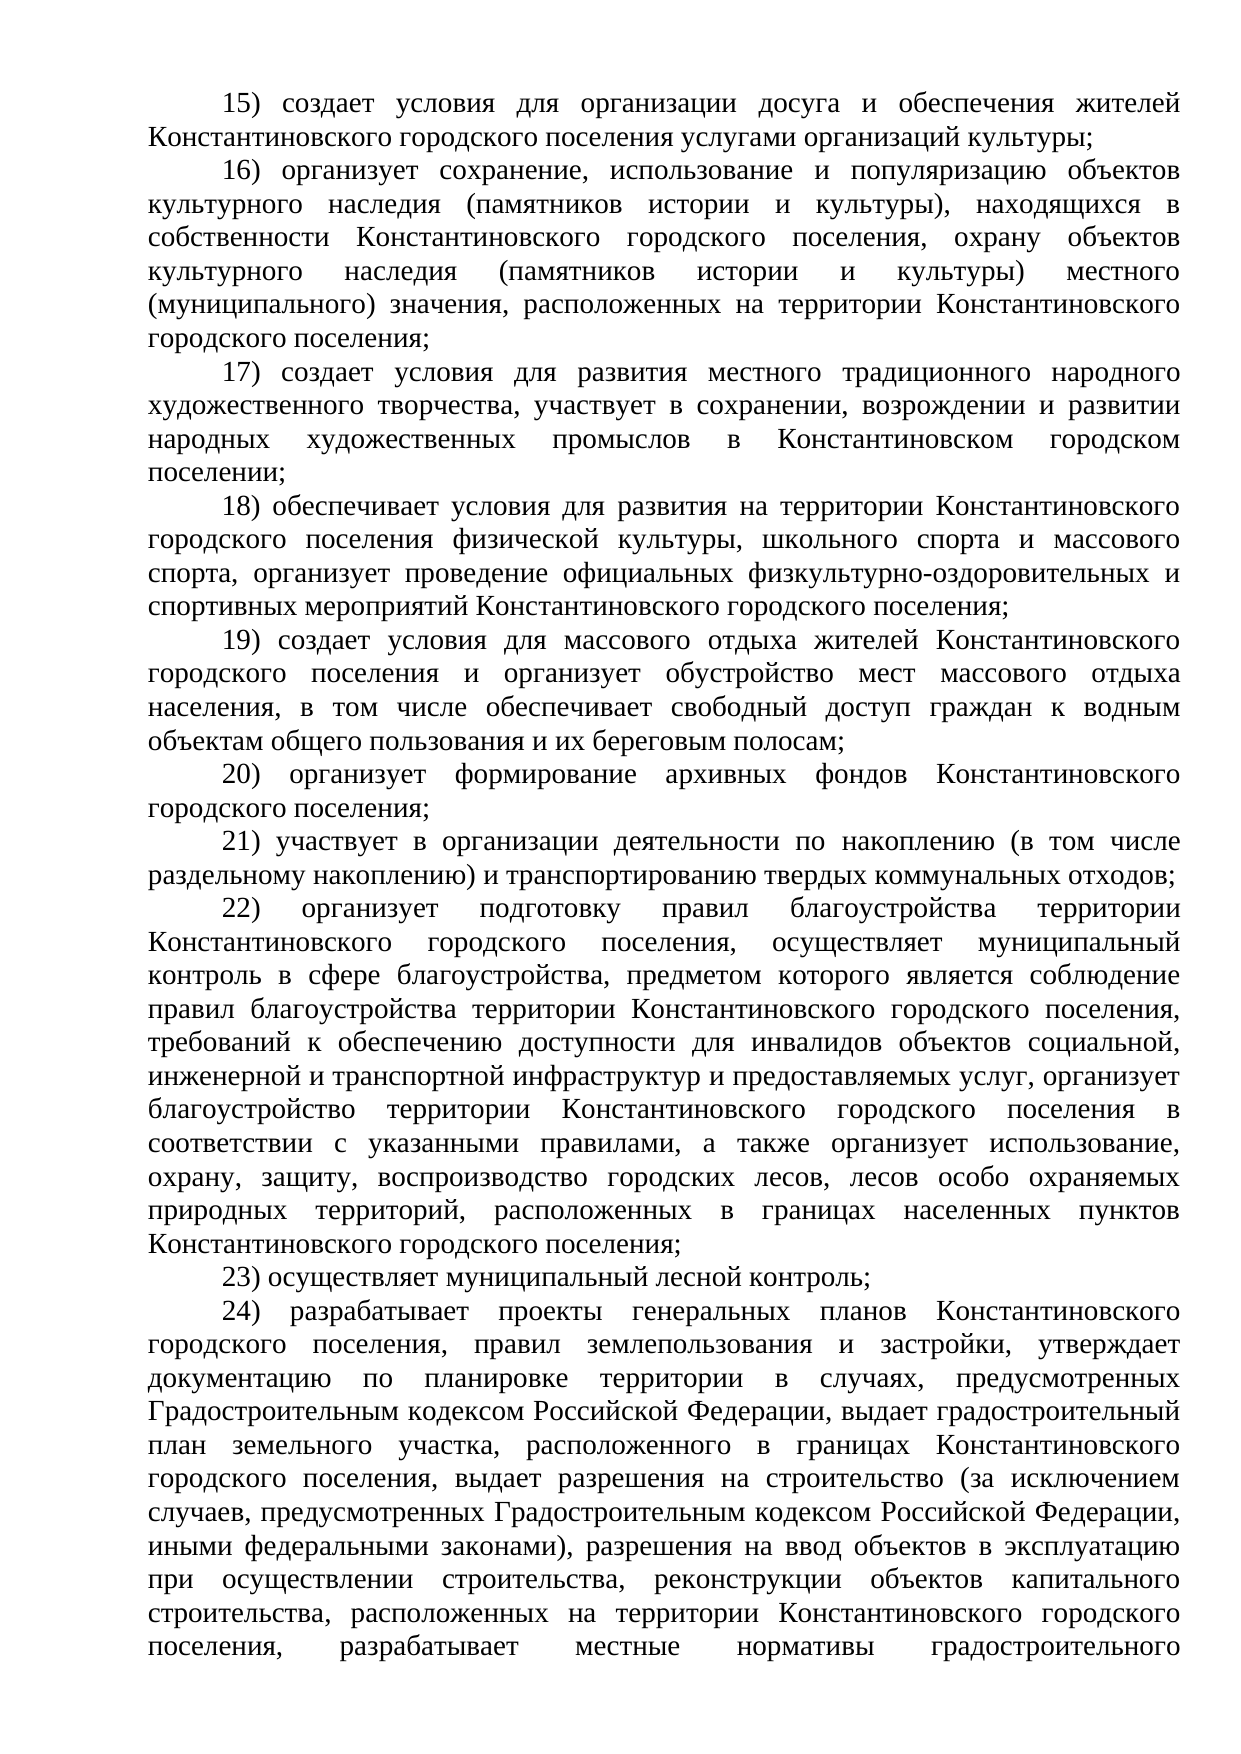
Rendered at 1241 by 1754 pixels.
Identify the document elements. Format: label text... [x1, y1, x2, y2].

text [148, 1293, 1181, 1662]
text 23) осуществляет муниципальный лесной контроль; [148, 1259, 1181, 1293]
text 22) организует подготовку правил благоустройства территории Константиновского городского поселения, осуществляет муниципальный контроль в сфере благоустройства, предметом которого является соблюдение правил благоустройства территории Константиновского городского поселения, требований к обеспечению доступности для инвалидов объектов социальной, инженерной и транспортной инфраструктур и предоставляемых услуг, организует благоустройство территории Константиновского городского поселения в соответствии с указанными правилами, а также организует использование, охрану, защиту, воспроизводство городских лесов, лесов особо охраняемых природных территорий, расположенных в границах населенных пунктов Константиновского городского поселения; [148, 890, 1181, 1259]
text 15) создает условия для организации досуга и обеспечения жителей Константиновского городского поселения услугами организаций культуры; [148, 85, 1181, 152]
text 16) организует сохранение, использование и популяризацию объектов культурного наследия (памятников истории и культуры), находящихся в собственности Константиновского городского поселения, охрану объектов культурного наследия (памятников истории и культуры) местного (муниципального) значения, расположенных на территории Константиновского городского поселения; [148, 152, 1181, 354]
text 19) создает условия для массового отдыха жителей Константиновского городского поселения и организует обустройство мест массового отдыха населения, в том числе обеспечивает свободный доступ граждан к водным объектам общего пользования и их береговым полосам; [148, 622, 1181, 756]
text 21) участвует в организации деятельности по накоплению (в том числе раздельному накоплению) и транспортированию твердых коммунальных отходов; [148, 823, 1181, 890]
text 17) создает условия для развития местного традиционного народного художественного творчества, участвует в сохранении, возрождении и развитии народных художественных промыслов в Константиновском городском поселении; [148, 354, 1181, 488]
text 18) обеспечивает условия для развития на территории Константиновского городского поселения физической культуры, школьного спорта и массового спорта, организует проведение официальных физкультурно-оздоровительных и спортивных мероприятий Константиновского городского поселения; [148, 488, 1181, 622]
text 20) организует формирование архивных фондов Константиновского городского поселения; [148, 756, 1181, 823]
